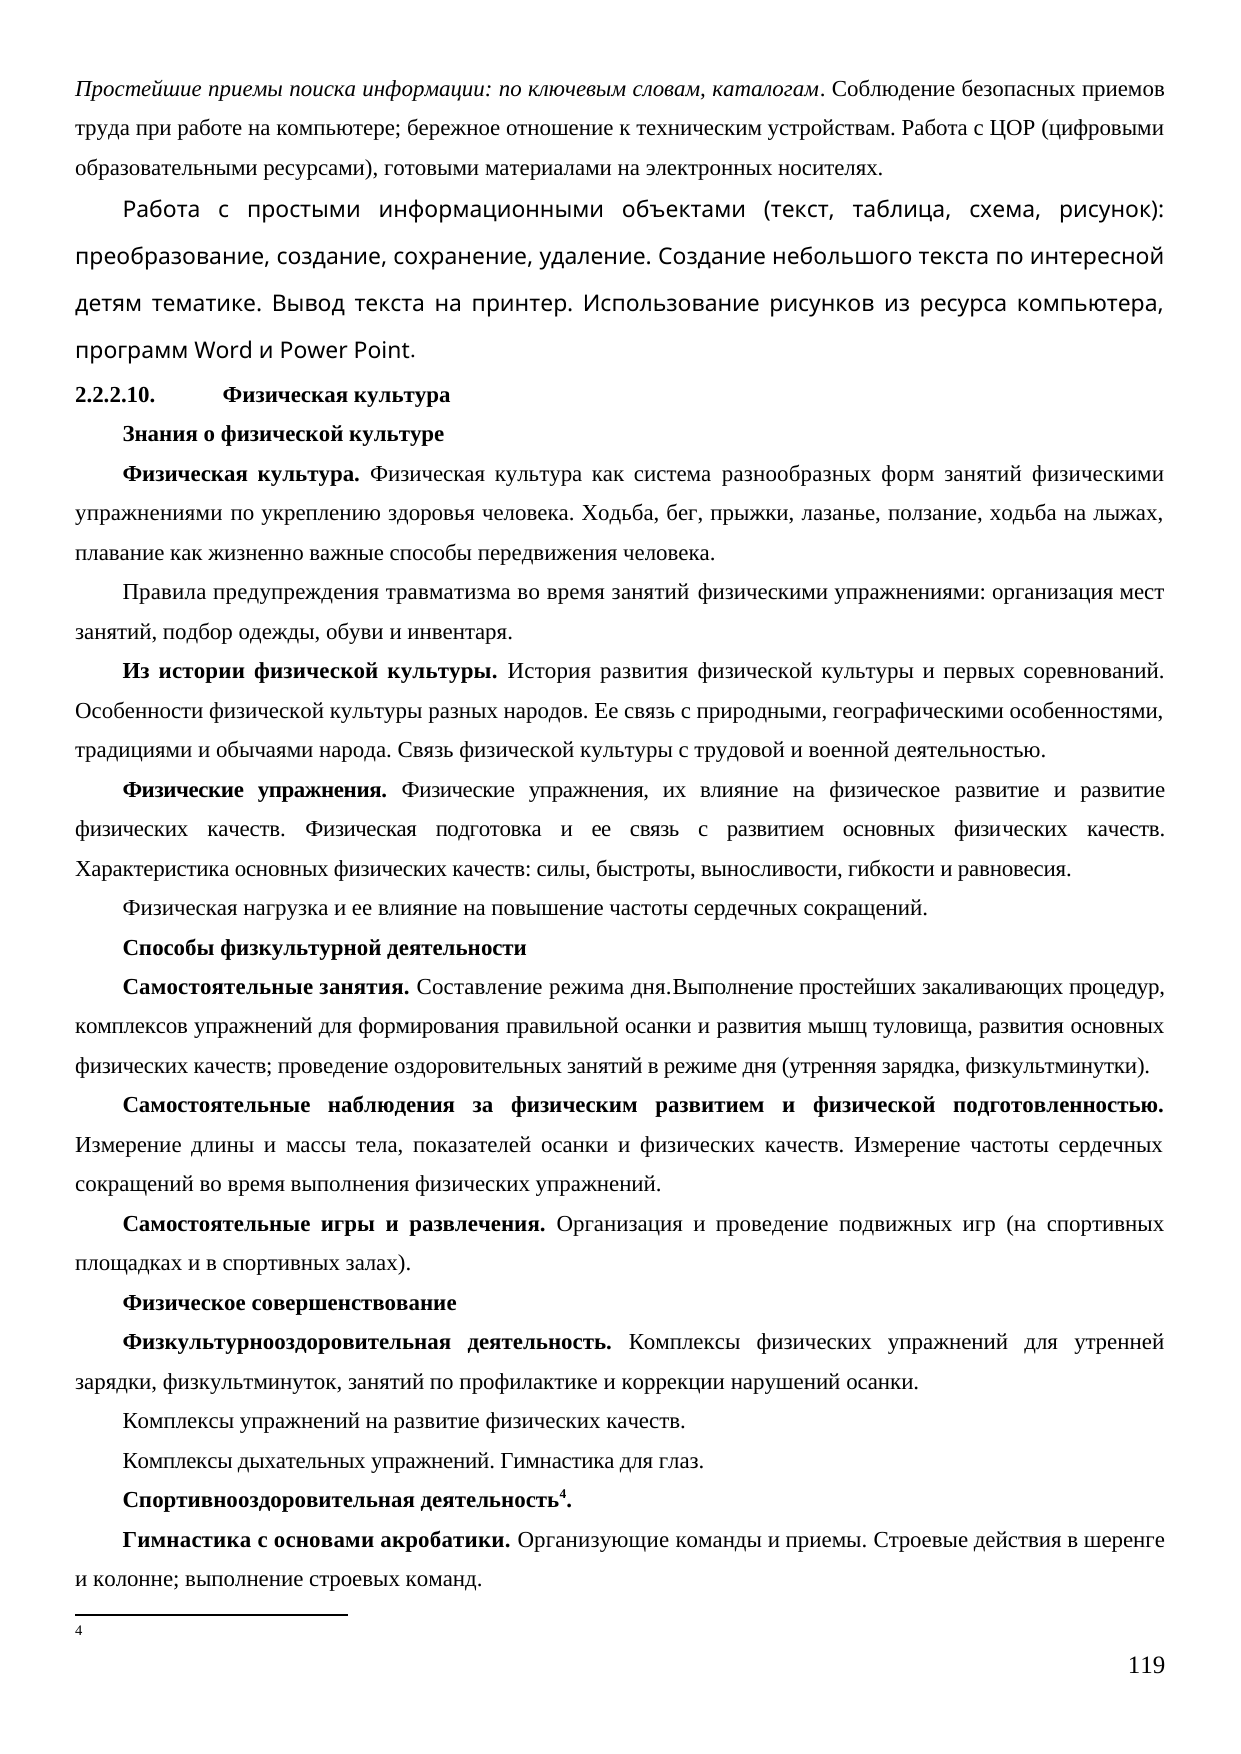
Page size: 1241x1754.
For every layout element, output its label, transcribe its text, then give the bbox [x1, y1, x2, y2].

text Правила предупреждения травматизма во время занятий физическими упражнениями: организация мест занятий, подбор одежды, обуви и инвентаря. [75, 578, 1165, 644]
text Знания о физической культуре [75, 420, 1165, 447]
text Комплексы дыхательных упражнений. Гимнастика для глаз. [75, 1447, 1165, 1473]
text Спортивно­оздоровительная деятельность. [75, 1486, 1165, 1513]
subtitle Физическая культура [75, 381, 1165, 407]
text Из истории физической культуры. История развития физической культуры и первых соревнований. Особенности физической культуры разных народов. Ее связь с природными, географическими особенностями, традициями и обычаями народа. Связь физической культуры с трудовой и военной деятельностью. [75, 657, 1165, 763]
text Способы физкультурной деятельности [75, 934, 1165, 960]
text Комплексы упражнений на развитие физических качеств. [75, 1407, 1165, 1434]
text Работа с простыми информационными объектами (текст, таблица, схема, рисунок): преобразование, создание, сохранение, удаление. Создание небольшого текста по интересной детям тематике. Вывод текста на принтер. Использование рисунков из ресурса компьютера, программ Word и Power Point. [75, 193, 1165, 365]
text Физические упражнения. Физические упражнения, их влияние на физическое развитие и развитие физических качеств. Физическая подготовка и ее связь с развитием основных физических качеств. Характеристика основных физических качеств: силы, быстроты, выносливости, гибкости и равновесия. [75, 776, 1165, 881]
text Самостоятельные занятия. Составление режима дня.Выполнение простейших закаливающих процедур, комплексов упражнений для формирования правильной осанки и развития мышц туловища, развития основных физических качеств; проведение оздоровительных занятий в режиме дня (утренняя зарядка, физкультминутки). [75, 973, 1165, 1078]
text Самостоятельные наблюдения за физическим развитием и физической подготовленностью. Измерение длины и массы тела, показателей осанки и физических качеств. Измерение частоты сердечных сокращений во время выполнения физических упражнений. [75, 1092, 1165, 1197]
text Физическая культура. Физическая культура как система разнообразных форм занятий физическими упражнениями по укреплению здоровья человека. Ходьба, бег, прыжки, лазанье, ползание, ходьба на лыжах, плавание как жизненно важные способы передвижения человека. [75, 460, 1165, 565]
text Физическая нагрузка и ее влияние на повышение частоты сердечных сокращений. [75, 894, 1165, 921]
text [75, 75, 1165, 180]
text Гимнастика с основами акробатики. Организующие команды и приемы. Строевые действия в шеренге и колонне; выполнение строевых команд. [75, 1526, 1165, 1592]
text Самостоятельные игры и развлечения. Организация и проведение подвижных игр (на спортивных площадках и в спортивных залах). [75, 1210, 1165, 1276]
text Физическое совершенствование [75, 1289, 1165, 1315]
text Физкультурно­оздоровительная деятельность. Комплексы физических упражнений для утренней зарядки, физкульт­минуток, занятий по профилактике и коррекции нарушений осанки. [75, 1328, 1165, 1394]
